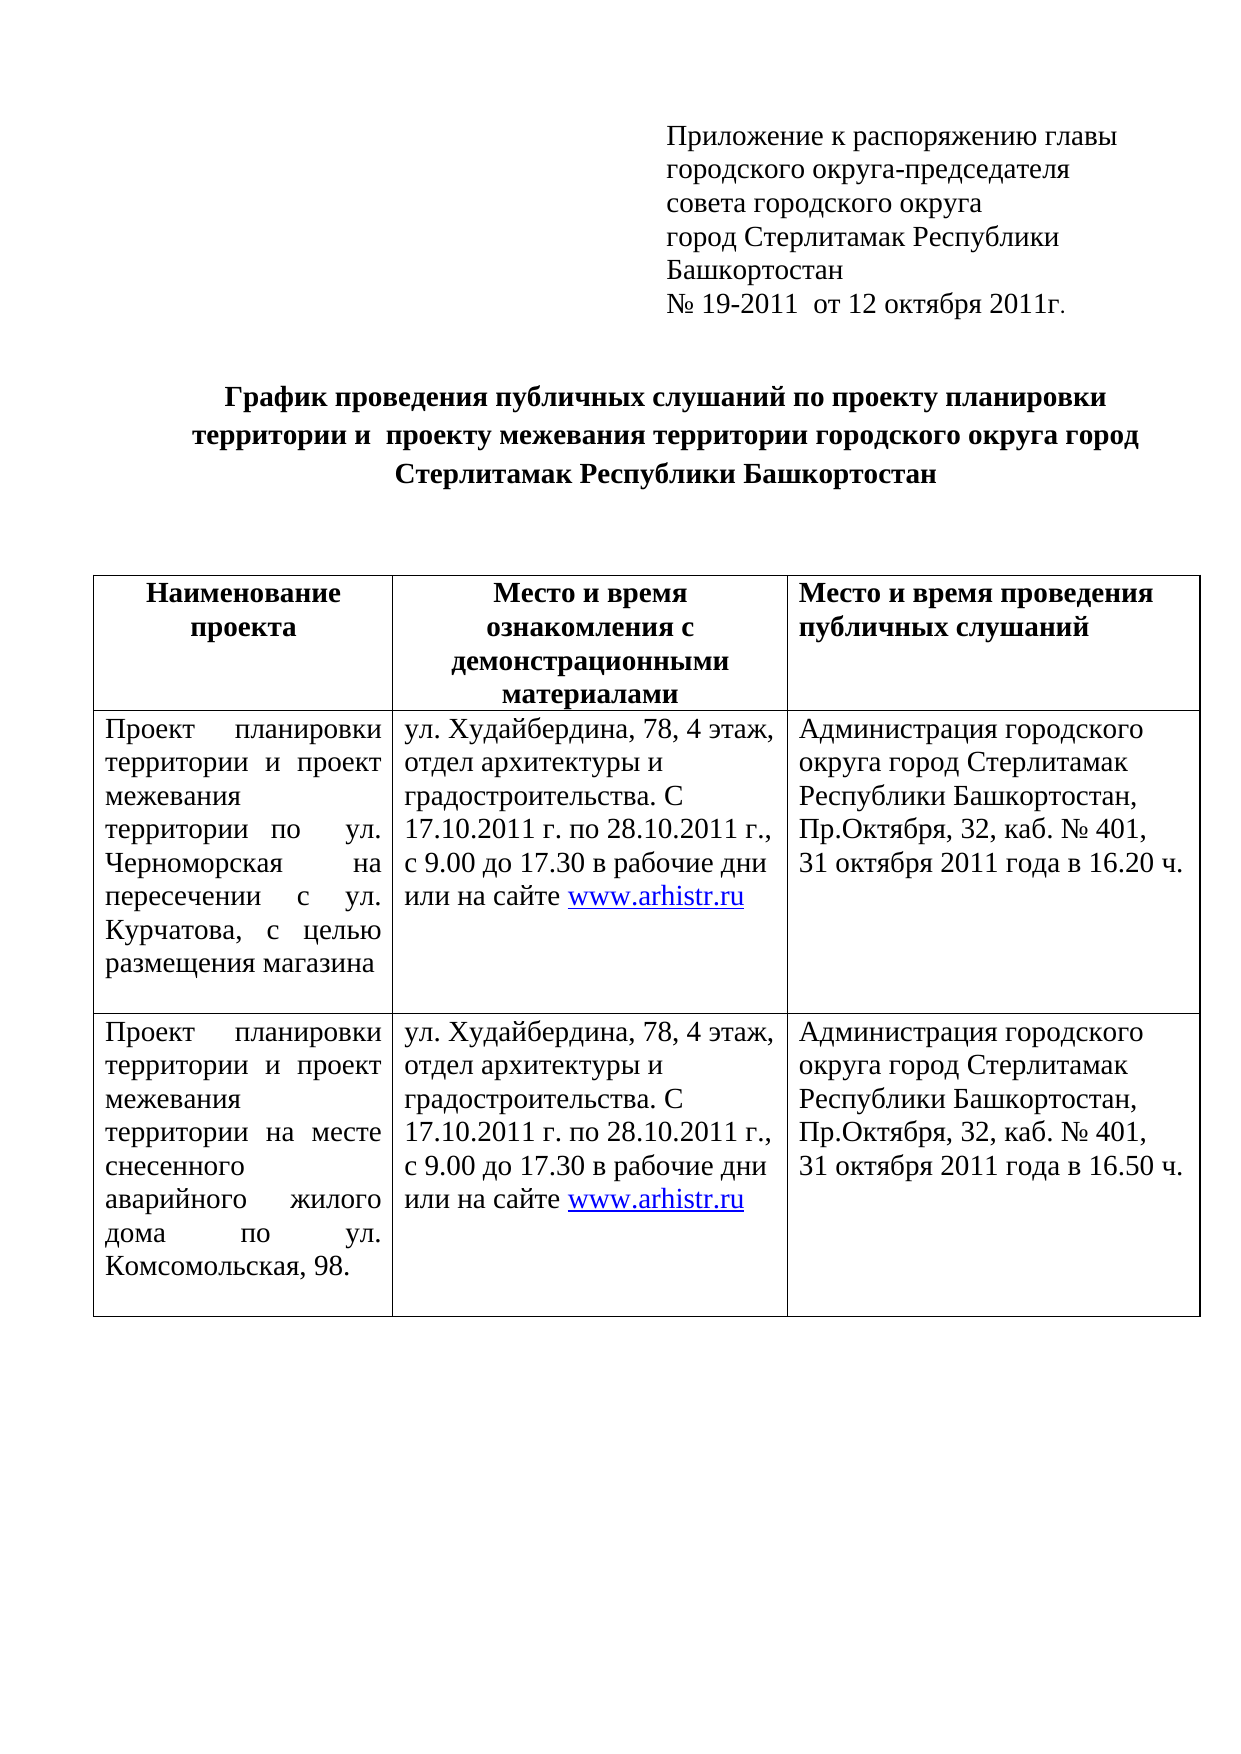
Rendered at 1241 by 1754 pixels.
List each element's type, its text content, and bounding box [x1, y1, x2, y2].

table_header Место и время ознакомления с демонстрационными материалами [393, 576, 787, 710]
text № 19-2011 от 12 октября 2011г. [150, 286, 1181, 319]
text городского округа-председателя [150, 152, 1181, 185]
table_header Место и время проведения публичных слушаний [788, 576, 1199, 710]
text Приложение к распоряжению главы [150, 118, 1181, 152]
table_cell Администрация городского округа город Стерлитамак Республики Башкортостан, Пр.Октября, 32, каб. № 401, 31 октября 2011 года в 16.50 ч. [788, 1014, 1199, 1316]
table_cell Проект планировки территории и проект межевания территории на месте снесенного аварийного жилого дома по ул. Комсомольская, 98. [94, 1014, 392, 1316]
table_cell ул. Худайбердина, 78, 4 этаж, отдел архитектуры и градостроительства. С 17.10.2011 г. по 28.10.2011 г., с 9.00 до 17.30 в рабочие дни или на сайте www.arhistr.ru [393, 711, 787, 1013]
text город Стерлитамак Республики Башкортостан [150, 219, 1181, 286]
table_cell ул. Худайбердина, 78, 4 этаж, отдел архитектуры и градостроительства. С 17.10.2011 г. по 28.10.2011 г., с 9.00 до 17.30 в рабочие дни или на сайте www.arhistr.ru [393, 1014, 787, 1316]
table_cell Администрация городского округа город Стерлитамак Республики Башкортостан, Пр.Октября, 32, каб. № 401, 31 октября 2011 года в 16.20 ч. [788, 711, 1199, 1013]
text График проведения публичных слушаний по проекту планировки территории и проекту межевания территории городского округа город Стерлитамак Республики Башкортостан [150, 379, 1181, 489]
text совета городского округа [150, 185, 1181, 219]
table_cell Проект планировки территории и проект межевания территории по ул. Черноморская на пересечении с ул. Курчатова, с целью размещения магазина [94, 711, 392, 1013]
table_header Наименование проекта [94, 576, 392, 710]
